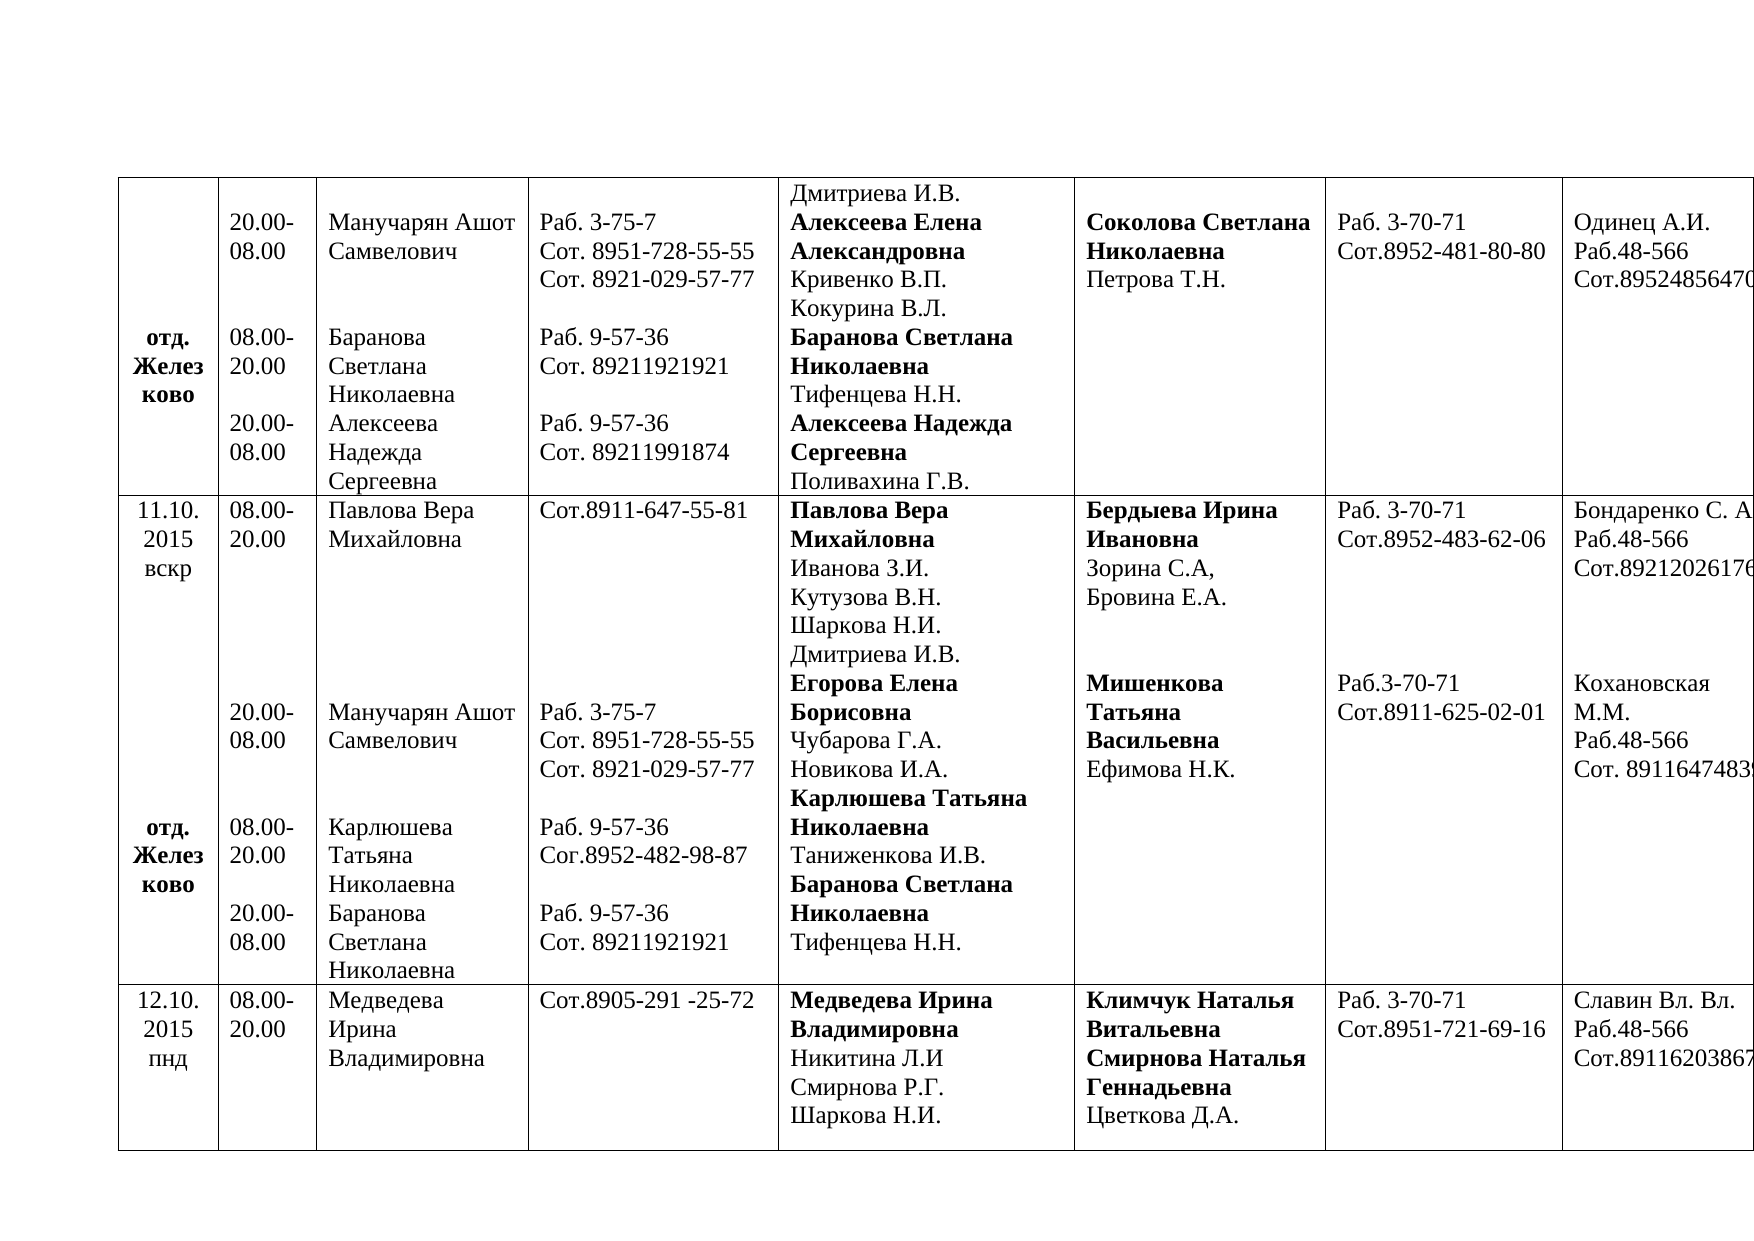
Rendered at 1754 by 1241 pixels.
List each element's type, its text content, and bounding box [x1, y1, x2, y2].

table_cell Бердыева Ирина Ивановна Зорина С.А, Бровина Е.А. Мишенкова Татьяна Васильевна Ефимова Н.К. [1075, 496, 1325, 984]
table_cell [119, 985, 218, 1150]
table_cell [779, 178, 1074, 494]
table_cell Бондаренко С. А. Раб.48-566 Сот.89212026176 Кохановская М.М. Раб.48-566 Сот. 89116474839 [1563, 496, 1753, 984]
table_cell 11.10. 2015 вскр отд. Желез ково [119, 496, 218, 984]
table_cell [1563, 985, 1753, 1150]
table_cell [529, 178, 778, 494]
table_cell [1326, 985, 1562, 1150]
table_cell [119, 178, 218, 494]
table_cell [1075, 985, 1325, 1150]
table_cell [317, 985, 528, 1150]
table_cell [1563, 178, 1753, 494]
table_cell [317, 178, 528, 494]
table_cell Павлова Вера Михайловна Манучарян Ашот Самвелович Карлюшева Татьяна Николаевна Баранова Светлана Николаевна [317, 496, 528, 984]
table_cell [779, 985, 1074, 1150]
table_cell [219, 178, 316, 494]
table_cell Раб. 3-70-71 Сот.8952-483-62-06 Раб.3-70-71 Сот.8911-625-02-01 [1326, 496, 1562, 984]
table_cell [529, 985, 778, 1150]
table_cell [219, 985, 316, 1150]
table_cell Сот.8911-647-55-81 Раб. 3-75-7 Сот. 8951-728-55-55 Сот. 8921-029-57-77 Раб. 9-57-36 Сог.8952-482-98-87 Раб. 9-57-36 Сот. 89211921921 [529, 496, 778, 984]
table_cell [1326, 178, 1562, 494]
table_cell 08.00- 20.00 20.00- 08.00 08.00- 20.00 20.00- 08.00 [219, 496, 316, 984]
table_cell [1075, 178, 1325, 494]
table_cell Павлова Вера Михайловна Иванова З.И. Кутузова В.Н. Шаркова Н.И. Дмитриева И.В. Егорова Елена Борисовна Чубарова Г.А. Новикова И.А. Карлюшева Татьяна Николаевна Таниженкова И.В. Баранова Светлана Николаевна Тифенцева Н.Н. [779, 496, 1074, 984]
